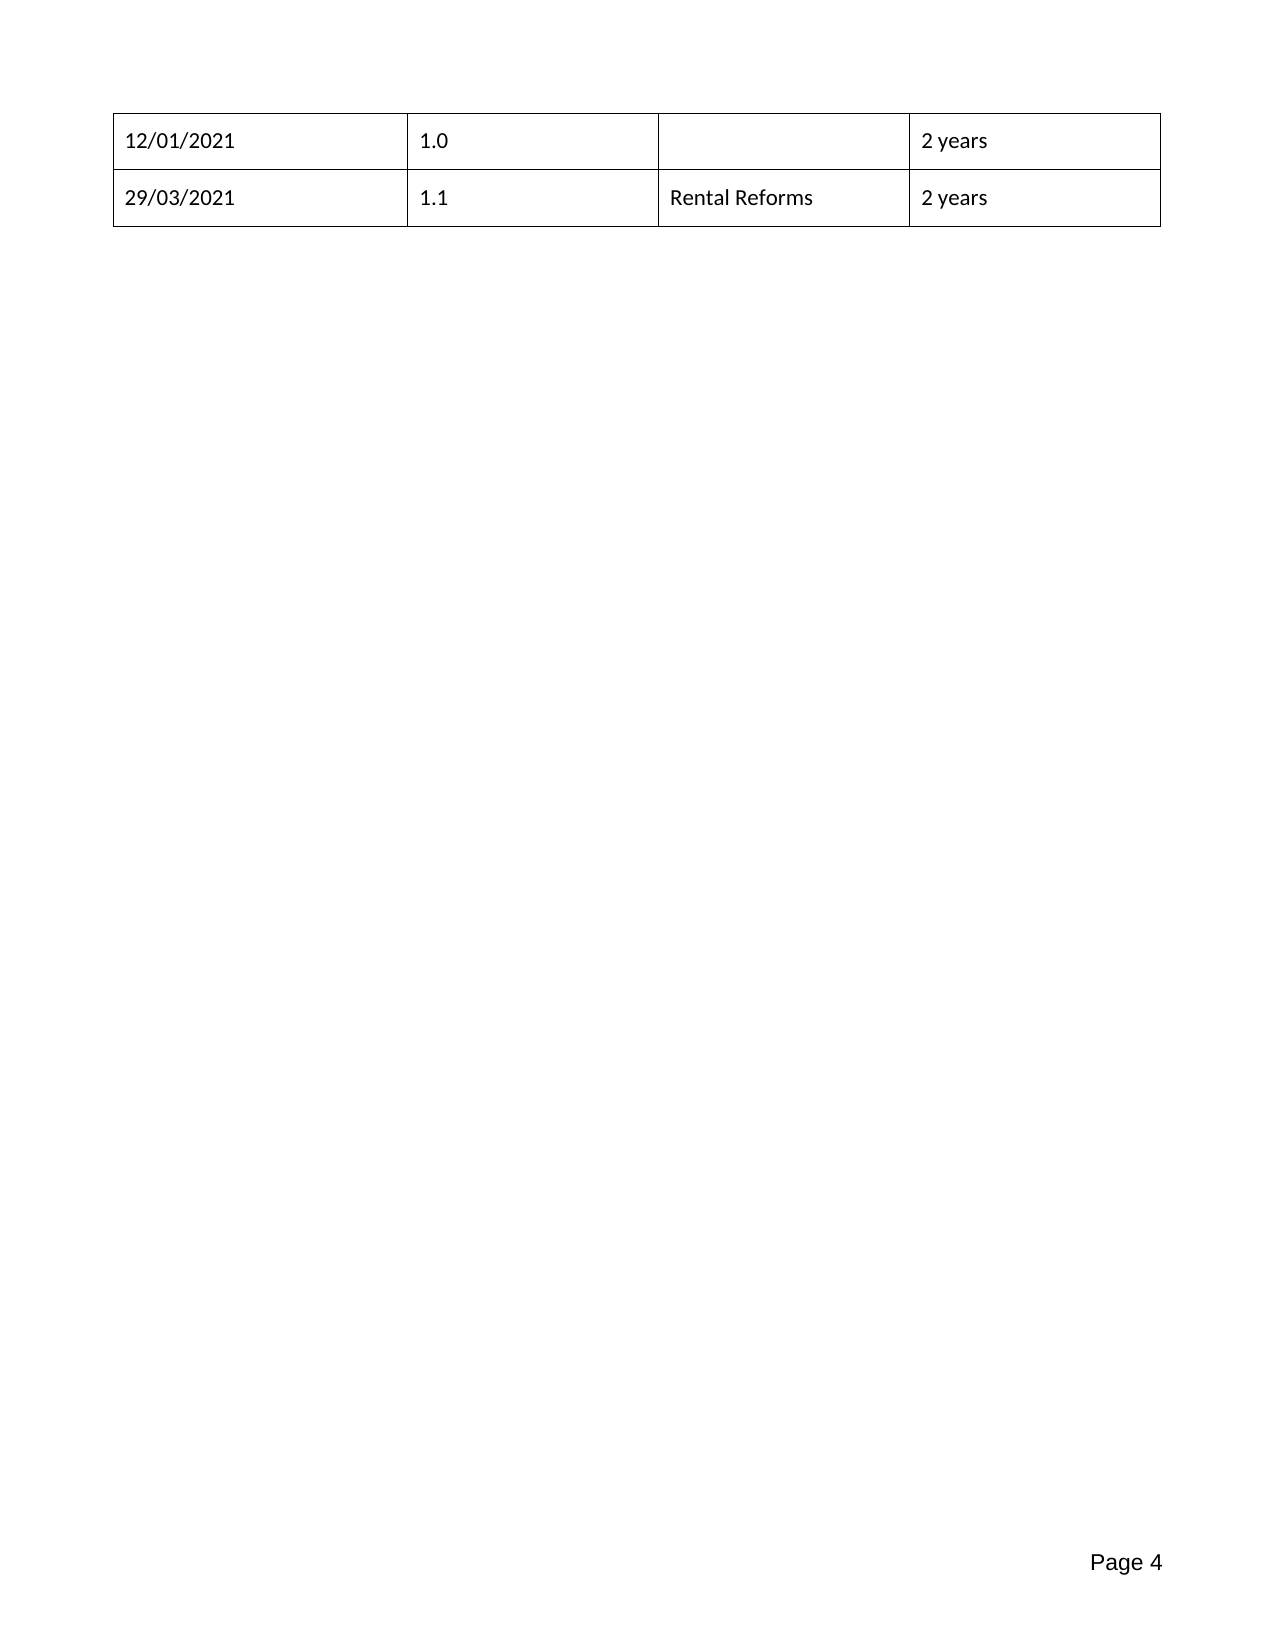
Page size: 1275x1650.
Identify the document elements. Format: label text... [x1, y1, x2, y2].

table_cell 1.0 [408, 114, 658, 169]
table_cell [659, 114, 909, 169]
table_cell 1.1 [408, 170, 658, 226]
table_cell 2 years [910, 170, 1160, 226]
table_cell Rental Reforms [659, 170, 909, 226]
table_cell 2 years [910, 114, 1160, 169]
table_cell 29/03/2021 [114, 170, 407, 226]
table_cell 12/01/2021 [114, 114, 407, 169]
